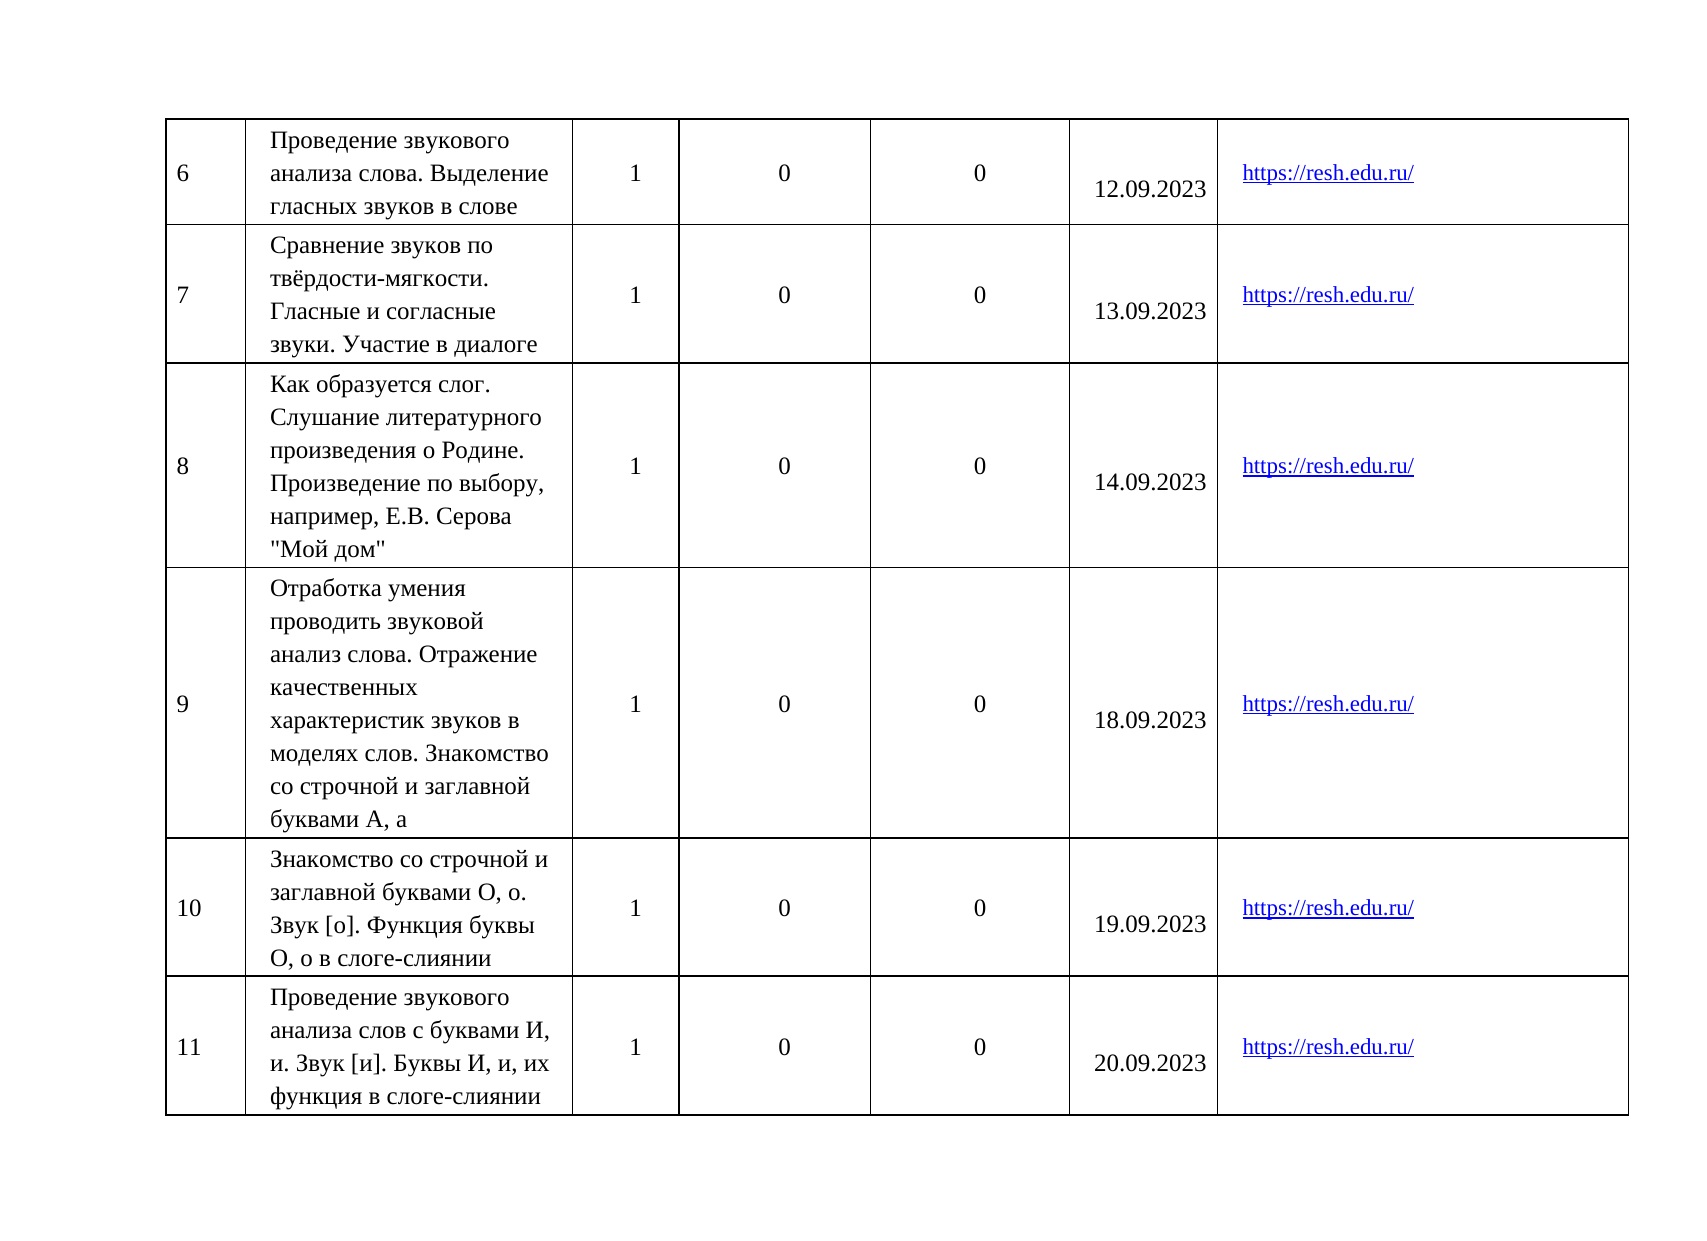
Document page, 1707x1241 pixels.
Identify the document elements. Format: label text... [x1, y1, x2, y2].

table_cell Знакомство со строчной и заглавной буквами О, о. Звук [о]. Функция буквы О, о в слоге-слиянии [246, 839, 572, 975]
table_cell 1 [573, 568, 678, 837]
table_cell 1 [573, 364, 678, 566]
table_cell 8 [167, 364, 245, 566]
table_cell 1 [573, 977, 678, 1114]
table_cell https://resh.edu.ru/ [1218, 364, 1628, 566]
table_cell 0 [680, 977, 870, 1114]
table_cell Как образуется слог. Слушание литературного произведения о Родине. Произведение по выбору, например, Е.В. Серова "Мой дом" [246, 364, 572, 566]
table_cell https://resh.edu.ru/ [1218, 225, 1628, 362]
table_cell 1 [573, 839, 678, 975]
table_cell https://resh.edu.ru/ [1218, 568, 1628, 837]
table_cell 0 [680, 120, 870, 223]
table_cell Отработка умения проводить звуковой анализ слова. Отражение качественных характеристик звуков в моделях слов. Знакомство со строчной и заглавной буквами А, а [246, 568, 572, 837]
table_cell 0 [871, 120, 1069, 223]
table_cell 0 [871, 977, 1069, 1114]
table_cell 14.09.2023 [1070, 364, 1217, 566]
table_cell 0 [871, 568, 1069, 837]
table_cell 0 [680, 568, 870, 837]
table_cell Сравнение звуков по твёрдости-мягкости. Гласные и согласные звуки. Участие в диалоге [246, 225, 572, 362]
table_cell 12.09.2023 [1070, 120, 1217, 223]
table_cell 0 [680, 364, 870, 566]
table_cell 0 [871, 839, 1069, 975]
table_cell 0 [871, 225, 1069, 362]
table_cell 0 [680, 225, 870, 362]
table_cell 11 [167, 977, 245, 1114]
table_cell 0 [871, 364, 1069, 566]
table_cell 1 [573, 225, 678, 362]
table_cell 20.09.2023 [1070, 977, 1217, 1114]
table_cell 18.09.2023 [1070, 568, 1217, 837]
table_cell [1218, 120, 1628, 223]
table_cell 6 [167, 120, 245, 223]
table_cell 19.09.2023 [1070, 839, 1217, 975]
table_cell 10 [167, 839, 245, 975]
table_cell https://resh.edu.ru/ [1218, 839, 1628, 975]
table_cell 1 [573, 120, 678, 223]
table_cell 7 [167, 225, 245, 362]
table_cell 0 [680, 839, 870, 975]
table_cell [1218, 977, 1628, 1114]
table_cell 13.09.2023 [1070, 225, 1217, 362]
table_cell Проведение звукового анализа слов с буквами И, и. Звук [и]. Буквы И, и, их функция в слоге-слиянии [246, 977, 572, 1114]
table_cell 9 [167, 568, 245, 837]
table_cell Проведение звукового анализа слова. Выделение гласных звуков в слове [246, 120, 572, 223]
